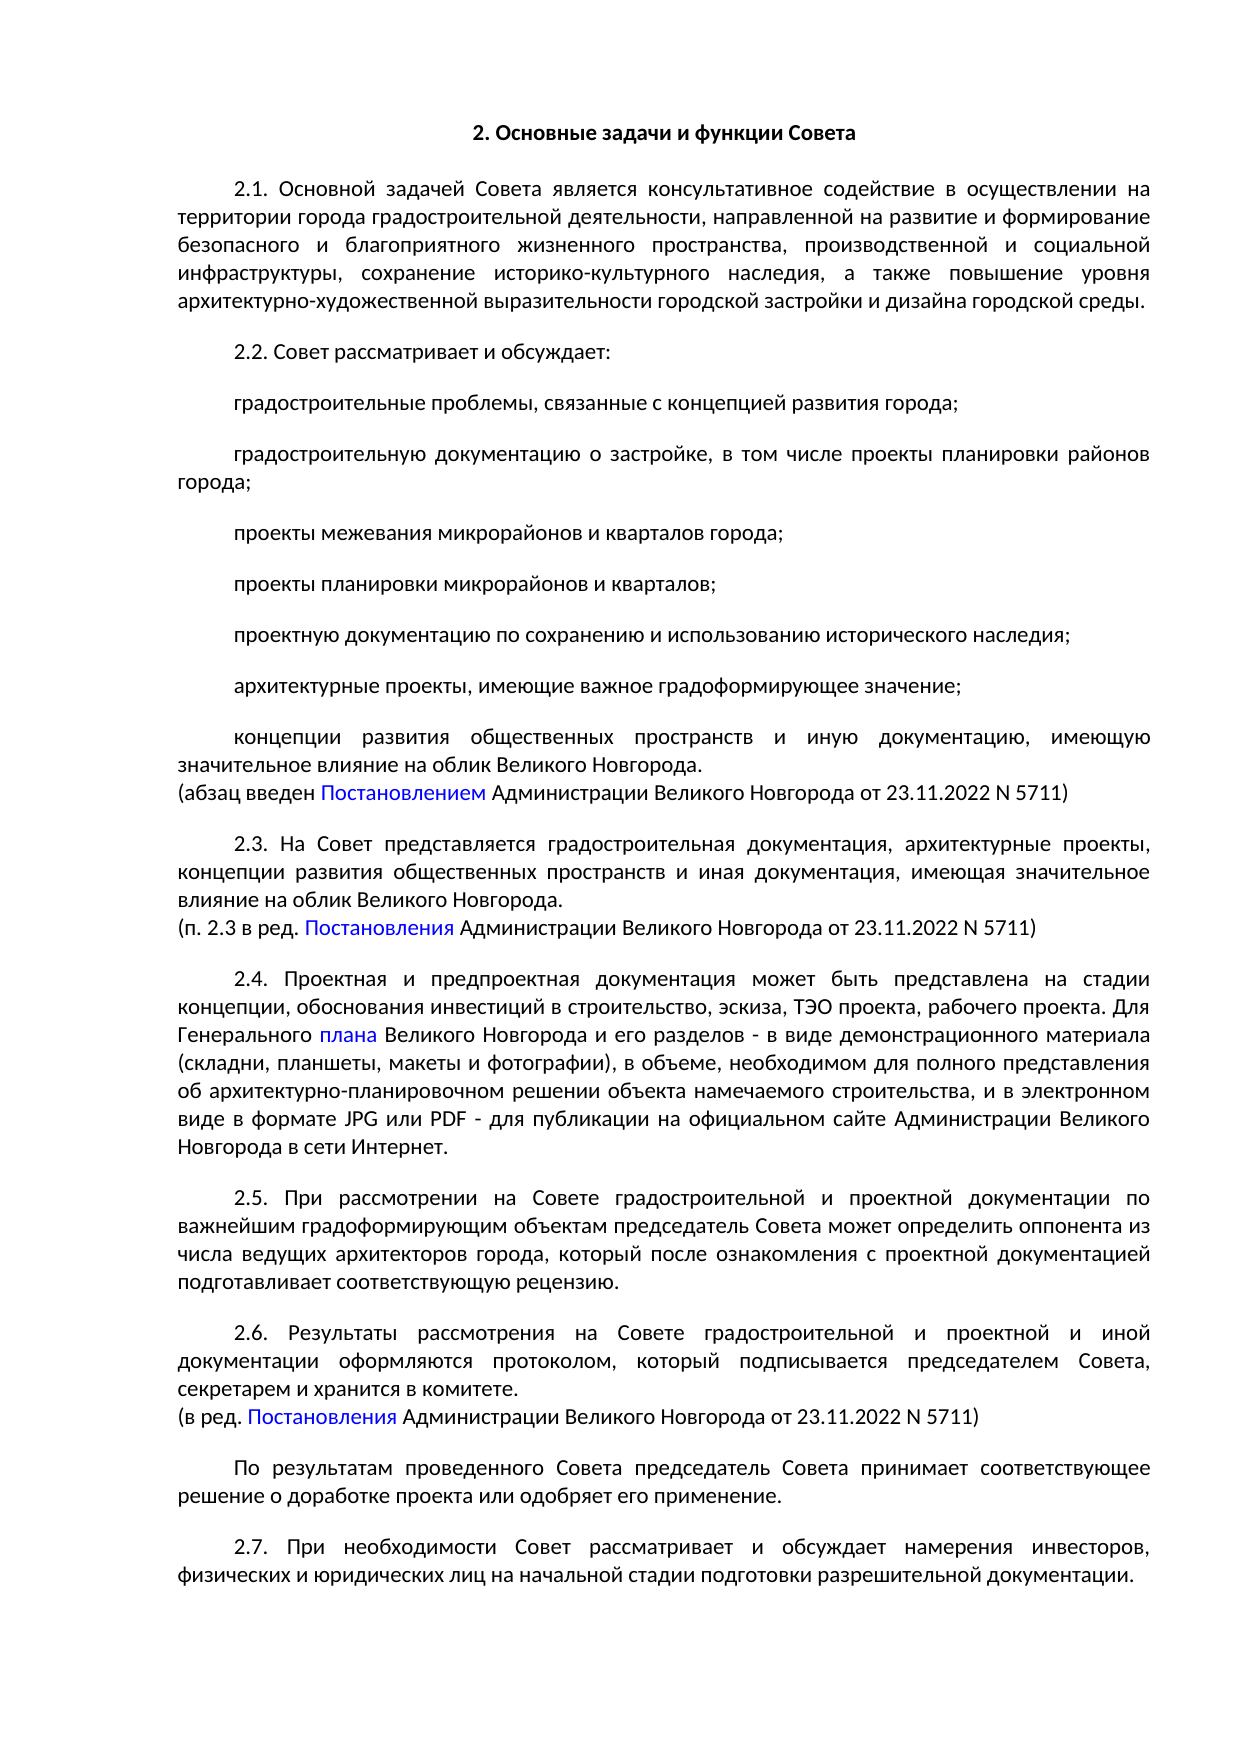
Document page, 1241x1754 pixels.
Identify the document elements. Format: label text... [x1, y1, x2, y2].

text 2.4. Проектная и предпроектная документация может быть представлена на стадии концепции, обоснования инвестиций в строительство, эскиза, ТЭО проекта, рабочего проекта. Для Генерального плана Великого Новгорода и его разделов - в виде демонстрационного материала (складни, планшеты, макеты и фотографии), в объеме, необходимом для полного представления об архитектурно-планировочном решении объекта намечаемого строительства, и в электронном виде в формате JPG или PDF - для публикации на официальном сайте Администрации Великого Новгорода в сети Интернет. [177, 964, 1152, 1160]
text (в ред. Постановления Администрации Великого Новгорода от 23.11.2022 N 5711) [177, 1402, 1152, 1430]
text 2.3. На Совет представляется градостроительная документация, архитектурные проекты, концепции развития общественных пространств и иная документация, имеющая значительное влияние на облик Великого Новгорода. [177, 829, 1152, 913]
text проектную документацию по сохранению и использованию исторического наследия; [177, 620, 1152, 648]
text 2.5. При рассмотрении на Совете градостроительной и проектной документации по важнейшим градоформирующим объектам председатель Совета может определить оппонента из числа ведущих архитекторов города, который после ознакомления с проектной документацией подготавливает соответствующую рецензию. [177, 1183, 1152, 1295]
text 2.2. Совет рассматривает и обсуждает: [177, 337, 1152, 365]
title 2. Основные задачи и функции Совета [177, 118, 1152, 146]
text проекты межевания микрорайонов и кварталов города; [177, 518, 1152, 546]
text градостроительные проблемы, связанные с концепцией развития города; [177, 388, 1152, 416]
text 2.1. Основной задачей Совета является консультативное содействие в осуществлении на территории города градостроительной деятельности, направленной на развитие и формирование безопасного и благоприятного жизненного пространства, производственной и социальной инфраструктуры, сохранение историко-культурного наследия, а также повышение уровня архитектурно-художественной выразительности городской застройки и дизайна городской среды. [177, 174, 1152, 314]
text проекты планировки микрорайонов и кварталов; [177, 569, 1152, 597]
text архитектурные проекты, имеющие важное градоформирующее значение; [177, 671, 1152, 699]
text 2.7. При необходимости Совет рассматривает и обсуждает намерения инвесторов, физических и юридических лиц на начальной стадии подготовки разрешительной документации. [177, 1532, 1152, 1588]
text 2.6. Результаты рассмотрения на Совете градостроительной и проектной и иной документации оформляются протоколом, который подписывается председателем Совета, секретарем и хранится в комитете. [177, 1318, 1152, 1402]
text (п. 2.3 в ред. Постановления Администрации Великого Новгорода от 23.11.2022 N 5711) [177, 913, 1152, 941]
text концепции развития общественных пространств и иную документацию, имеющую значительное влияние на облик Великого Новгорода. [177, 722, 1152, 778]
text градостроительную документацию о застройке, в том числе проекты планировки районов города; [177, 439, 1152, 495]
text По результатам проведенного Совета председатель Совета принимает соответствующее решение о доработке проекта или одобряет его применение. [177, 1453, 1152, 1509]
text (абзац введен Постановлением Администрации Великого Новгорода от 23.11.2022 N 5711) [177, 778, 1152, 806]
